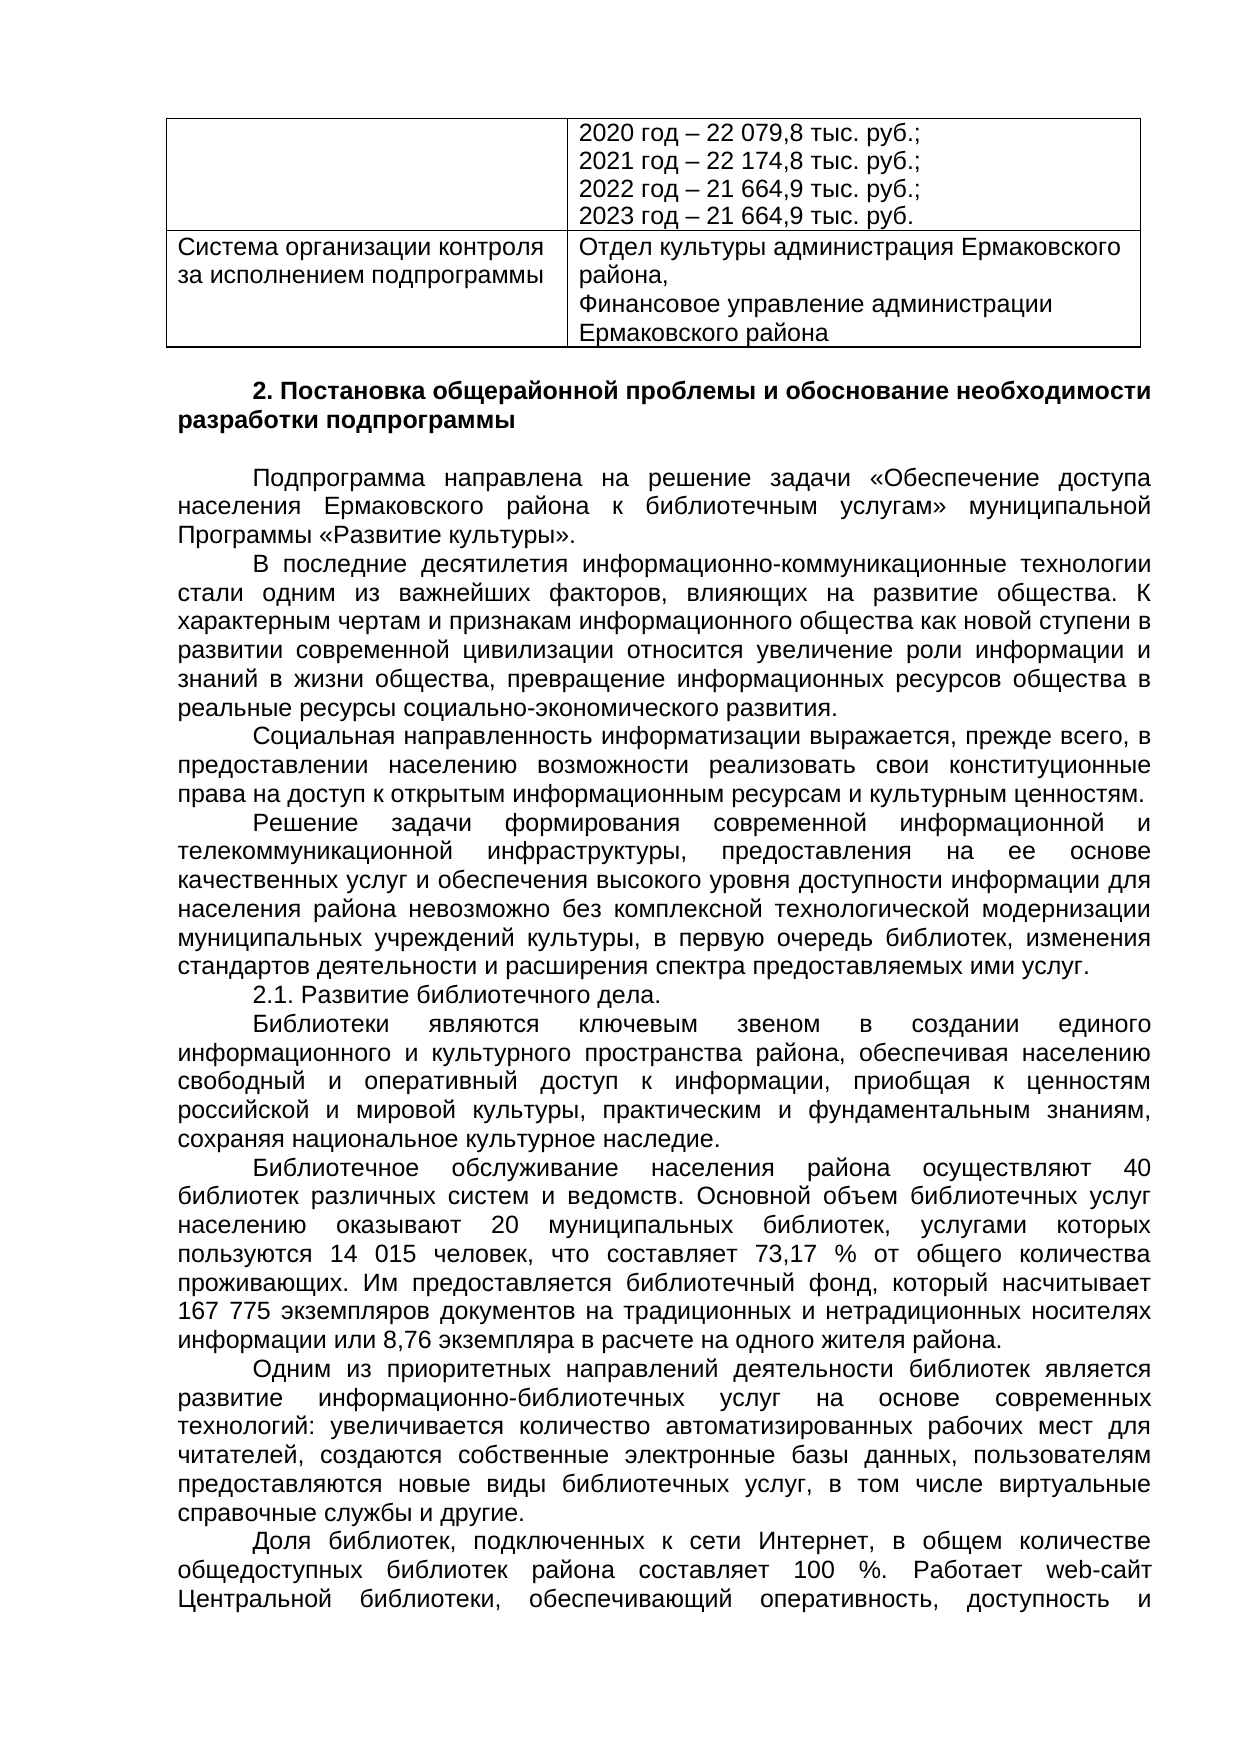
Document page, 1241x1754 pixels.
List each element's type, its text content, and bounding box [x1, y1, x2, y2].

text 2.1. Развитие библиотечного дела. [177, 980, 1152, 1009]
text В последние десятилетия информационно-коммуникационные технологии стали одним из важнейших факторов, влияющих на развитие общества. К характерным чертам и признакам информационного общества как новой ступени в развитии современной цивилизации относится увеличение роли информации и знаний в жизни общества, превращение информационных ресурсов общества в реальные ресурсы социально-экономического развития. [177, 549, 1152, 721]
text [177, 1526, 1152, 1612]
table_cell Система организации контроля за исполнением подпрограммы [167, 231, 567, 346]
text Решение задачи формирования современной информационной и телекоммуникационной инфраструктуры, предоставления на ее основе качественных услуг и обеспечения высокого уровня доступности информации для населения района невозможно без комплексной технологической модернизации муниципальных учреждений культуры, в первую очередь библиотек, изменения стандартов деятельности и расширения спектра предоставляемых ими услуг. [177, 807, 1152, 980]
text Подпрограмма направлена на решение задачи «Обеспечение доступа населения Ермаковского района к библиотечным услугам» муниципальной Программы «Развитие культуры». [177, 462, 1152, 549]
text Библиотечное обслуживание населения района осуществляют 40 библиотек различных систем и ведомств. Основной объем библиотечных услуг населению оказывают 20 муниципальных библиотек, услугами которых пользуются 14 015 человек, что составляет 73,17 % от общего количества проживающих. Им предоставляется библиотечный фонд, который насчитывает 167 775 экземпляров документов на традиционных и нетрадиционных носителях информации или 8,76 экземпляра в расчете на одного жителя района. [177, 1152, 1152, 1354]
text 2. Постановка общерайонной проблемы и обоснование необходимости разработки подпрограммы [177, 376, 1152, 434]
table_cell Отдел культуры администрация Ермаковского района, Финансовое управление администрации Ермаковского района [568, 231, 1140, 346]
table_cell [568, 119, 1140, 230]
text Социальная направленность информатизации выражается, прежде всего, в предоставлении населению возможности реализовать свои конституционные права на доступ к открытым информационным ресурсам и культурным ценностям. [177, 721, 1152, 807]
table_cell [167, 119, 567, 230]
text Одним из приоритетных направлений деятельности библиотек является развитие информационно-библиотечных услуг на основе современных технологий: увеличивается количество автоматизированных рабочих мест для читателей, создаются собственные электронные базы данных, пользователям предоставляются новые виды библиотечных услуг, в том числе виртуальные справочные службы и другие. [177, 1354, 1152, 1526]
text Библиотеки являются ключевым звеном в создании единого информационного и культурного пространства района, обеспечивая населению свободный и оперативный доступ к информации, приобщая к ценностям российской и мировой культуры, практическим и фундаментальным знаниям, сохраняя национальное культурное наследие. [177, 1009, 1152, 1152]
